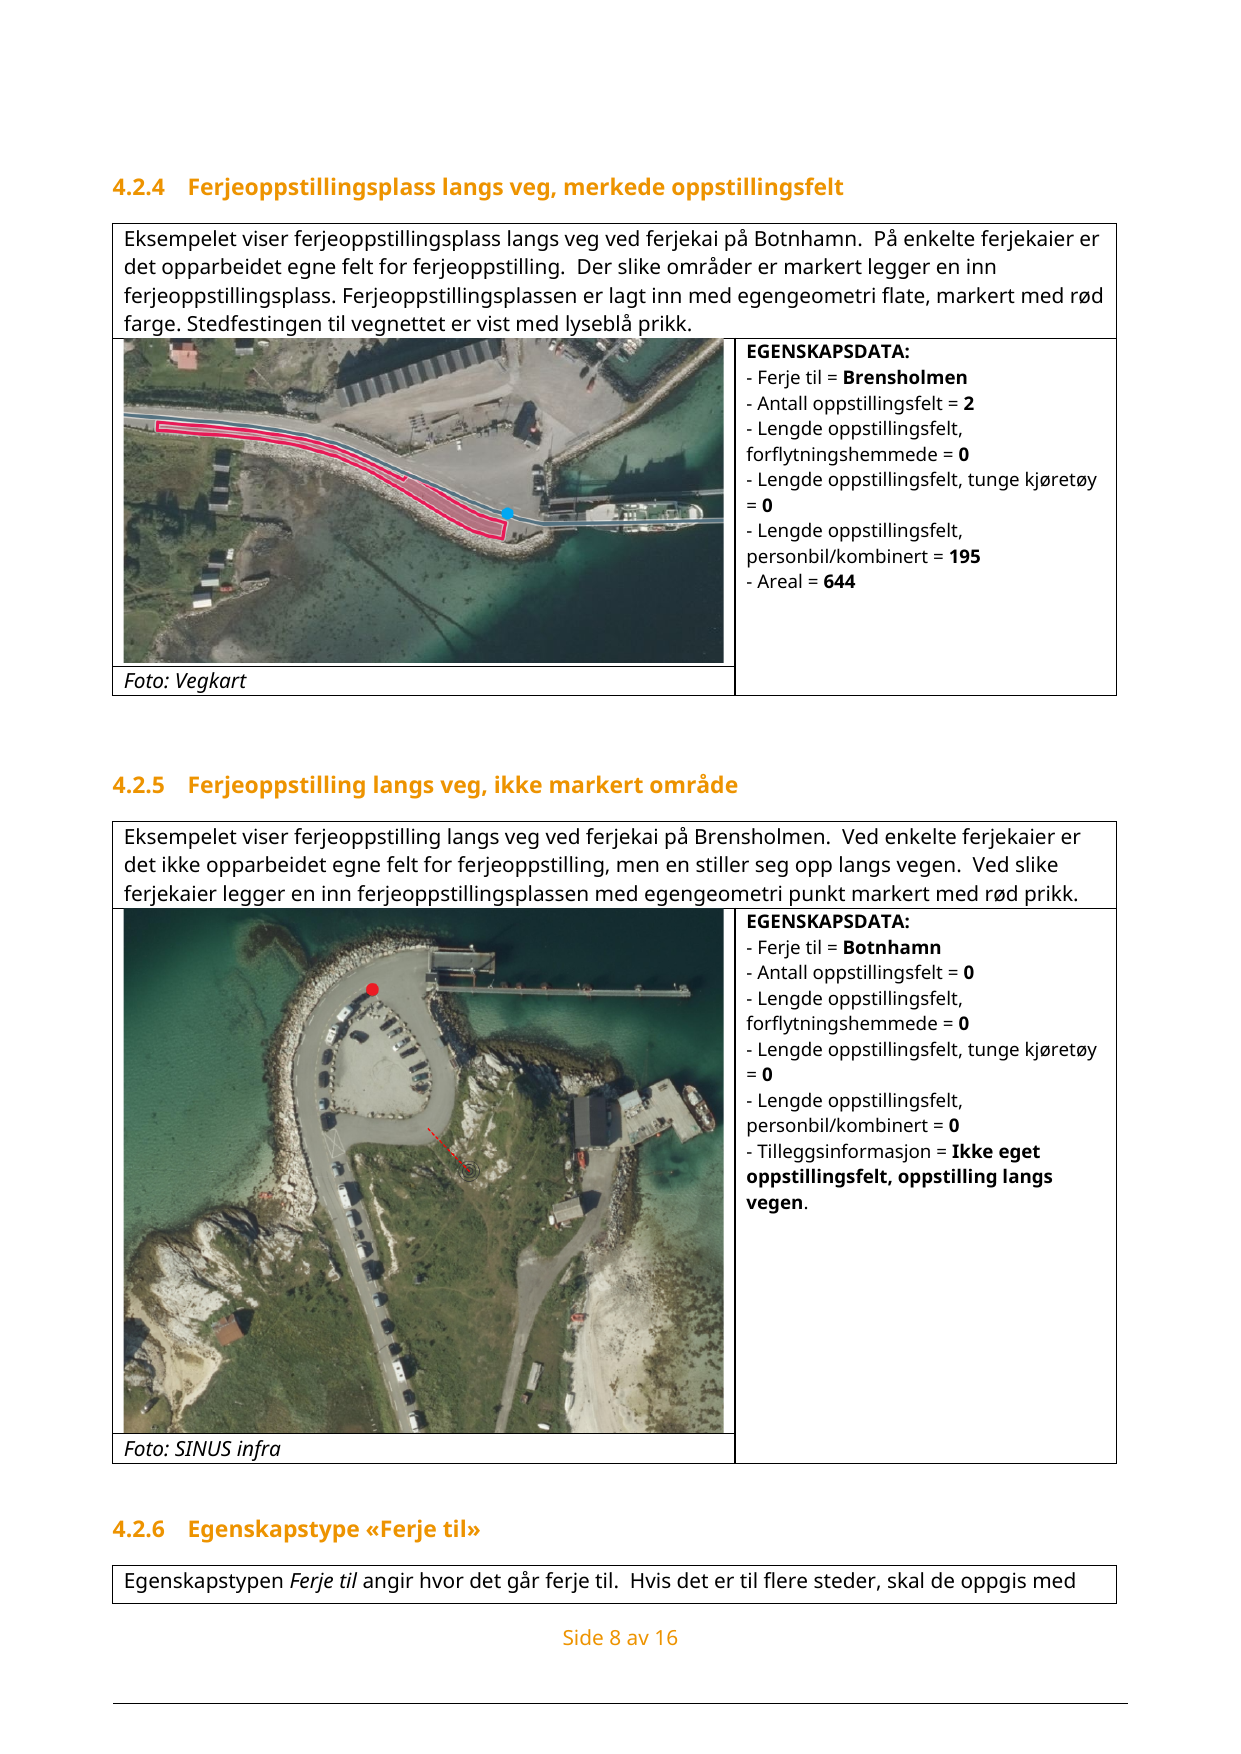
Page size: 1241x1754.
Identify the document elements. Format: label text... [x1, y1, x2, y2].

table_cell [724, 909, 734, 1433]
table_cell [113, 339, 734, 666]
subtitle Egenskapstype «Ferje til» [112, 1513, 1128, 1544]
subtitle Ferjeoppstilling langs veg, ikke markert område [112, 769, 1128, 800]
picture [123, 908, 724, 1433]
table_header Eksempelet viser ferjeoppstilling langs veg ved ferjekai på Brensholmen. Ved enkelte ferjekaier er det ikke opparbeidet egne felt for ferjeoppstilling, men en stiller seg opp langs vegen. Ved slike ferjekaier legger en inn ferjeoppstillingsplassen med egengeometri punkt markert med rød prikk. [113, 822, 1116, 907]
table_cell EGENSKAPSDATA: - Ferje til = Brensholmen - Antall oppstillingsfelt = 2 - Lengde oppstillingsfelt, forflytningshemmede = 0 - Lengde oppstillingsfelt, tunge kjøretøy = 0 - Lengde oppstillingsfelt, personbil/kombinert = 195 - Areal = 644 [736, 339, 1116, 695]
table_cell Foto: Vegkart [113, 667, 734, 695]
table_cell Foto: SINUS infra [113, 1434, 734, 1462]
table_cell [113, 909, 123, 1433]
picture [123, 338, 724, 663]
table_header Eksempelet viser ferjeoppstillingsplass langs veg ved ferjekai på Botnhamn. På enkelte ferjekaier er det opparbeidet egne felt for ferjeoppstilling. Der slike områder er markert legger en inn ferjeoppstillingsplass. Ferjeoppstillingsplassen er lagt inn med egengeometri flate, markert med rød farge. Stedfestingen til vegnettet er vist med lyseblå prikk. [113, 224, 1116, 338]
subtitle Ferjeoppstillingsplass langs veg, merkede oppstillingsfelt [112, 171, 1128, 202]
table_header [113, 1566, 1116, 1603]
table_cell EGENSKAPSDATA: - Ferje til = Botnhamn - Antall oppstillingsfelt = 0 - Lengde oppstillingsfelt, forflytningshemmede = 0 - Lengde oppstillingsfelt, tunge kjøretøy = 0 - Lengde oppstillingsfelt, personbil/kombinert = 0 - Tilleggsinformasjon = Ikke eget oppstillingsfelt, oppstilling langs vegen. [736, 909, 1116, 1462]
